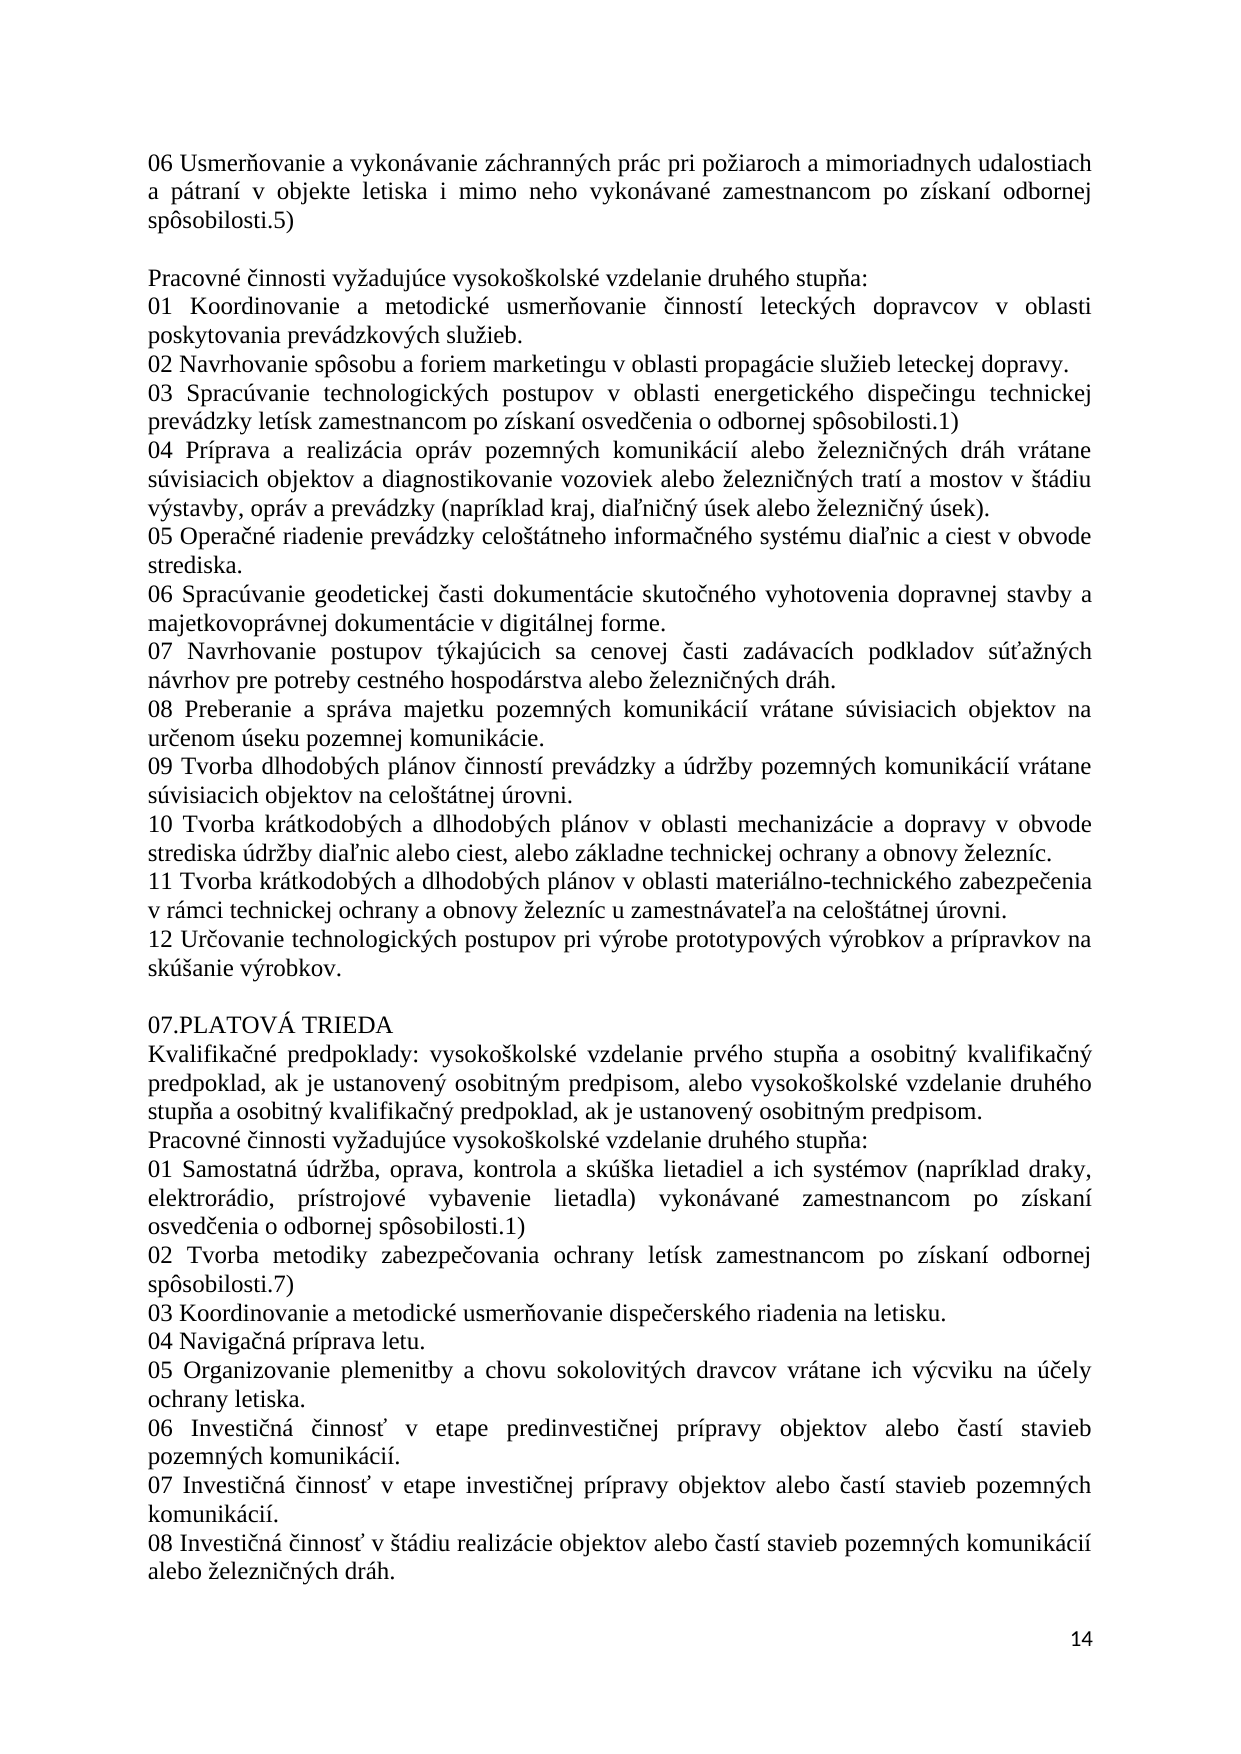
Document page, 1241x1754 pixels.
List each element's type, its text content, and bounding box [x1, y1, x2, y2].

text 03 Spracúvanie technologických postupov v oblasti energetického dispečingu technickej prevádzky letísk zamestnancom po získaní osvedčenia o odbornej spôsobilosti.1) [148, 378, 1093, 435]
text 08 Preberanie a správa majetku pozemných komunikácií vrátane súvisiacich objektov na určenom úseku pozemnej komunikácie. [148, 694, 1093, 751]
text 07 Investičná činnosť v etape investičnej prípravy objektov alebo častí stavieb pozemných komunikácií. [148, 1470, 1093, 1528]
text 07.PLATOVÁ TRIEDA [148, 1010, 1093, 1039]
text 05 Operačné riadenie prevádzky celoštátneho informačného systému diaľnic a ciest v obvode strediska. [148, 521, 1093, 579]
text Kvalifikačné predpoklady: vysokoškolské vzdelanie prvého stupňa a osobitný kvalifikačný predpoklad, ak je ustanovený osobitným predpisom, alebo vysokoškolské vzdelanie druhého stupňa a osobitný kvalifikačný predpoklad, ak je ustanovený osobitným predpisom. [148, 1039, 1093, 1125]
text 06 Spracúvanie geodetickej časti dokumentácie skutočného vyhotovenia dopravnej stavby a majetkovoprávnej dokumentácie v digitálnej forme. [148, 579, 1093, 636]
text 08 Investičná činnosť v štádiu realizácie objektov alebo častí stavieb pozemných komunikácií alebo železničných dráh. [148, 1528, 1093, 1585]
text 05 Organizovanie plemenitby a chovu sokolovitých dravcov vrátane ich výcviku na účely ochrany letiska. [148, 1355, 1093, 1413]
text 01 Koordinovanie a metodické usmerňovanie činností leteckých dopravcov v oblasti poskytovania prevádzkových služieb. [148, 291, 1093, 349]
text 11 Tvorba krátkodobých a dlhodobých plánov v oblasti materiálno-technického zabezpečenia v rámci technickej ochrany a obnovy železníc u zamestnávateľa na celoštátnej úrovni. [148, 866, 1093, 924]
text Pracovné činnosti vyžadujúce vysokoškolské vzdelanie druhého stupňa: [148, 1125, 1093, 1154]
text 04 Navigačná príprava letu. [148, 1326, 1093, 1355]
text 09 Tvorba dlhodobých plánov činností prevádzky a údržby pozemných komunikácií vrátane súvisiacich objektov na celoštátnej úrovni. [148, 751, 1093, 809]
text 04 Príprava a realizácia opráv pozemných komunikácií alebo železničných dráh vrátane súvisiacich objektov a diagnostikovanie vozoviek alebo železničných tratí a mostov v štádiu výstavby, opráv a prevádzky (napríklad kraj, diaľničný úsek alebo železničný úsek). [148, 435, 1093, 521]
text 06 Investičná činnosť v etape predinvestičnej prípravy objektov alebo častí stavieb pozemných komunikácií. [148, 1413, 1093, 1470]
text 01 Samostatná údržba, oprava, kontrola a skúška lietadiel a ich systémov (napríklad draky, elektrorádio, prístrojové vybavenie lietadla) vykonávané zamestnancom po získaní osvedčenia o odbornej spôsobilosti.1) [148, 1154, 1093, 1240]
text 06 Usmerňovanie a vykonávanie záchranných prác pri požiaroch a mimoriadnych udalostiach a pátraní v objekte letiska i mimo neho vykonávané zamestnancom po získaní odbornej spôsobilosti.5) [148, 148, 1093, 234]
text 10 Tvorba krátkodobých a dlhodobých plánov v oblasti mechanizácie a dopravy v obvode strediska údržby diaľnic alebo ciest, alebo základne technickej ochrany a obnovy železníc. [148, 809, 1093, 866]
text 02 Navrhovanie spôsobu a foriem marketingu v oblasti propagácie služieb leteckej dopravy. [148, 349, 1093, 378]
text Pracovné činnosti vyžadujúce vysokoškolské vzdelanie druhého stupňa: [148, 263, 1093, 291]
text 03 Koordinovanie a metodické usmerňovanie dispečerského riadenia na letisku. [148, 1298, 1093, 1326]
text 12 Určovanie technologických postupov pri výrobe prototypových výrobkov a prípravkov na skúšanie výrobkov. [148, 924, 1093, 981]
text 07 Navrhovanie postupov týkajúcich sa cenovej časti zadávacích podkladov súťažných návrhov pre potreby cestného hospodárstva alebo železničných dráh. [148, 636, 1093, 694]
text 02 Tvorba metodiky zabezpečovania ochrany letísk zamestnancom po získaní odbornej spôsobilosti.7) [148, 1240, 1093, 1298]
